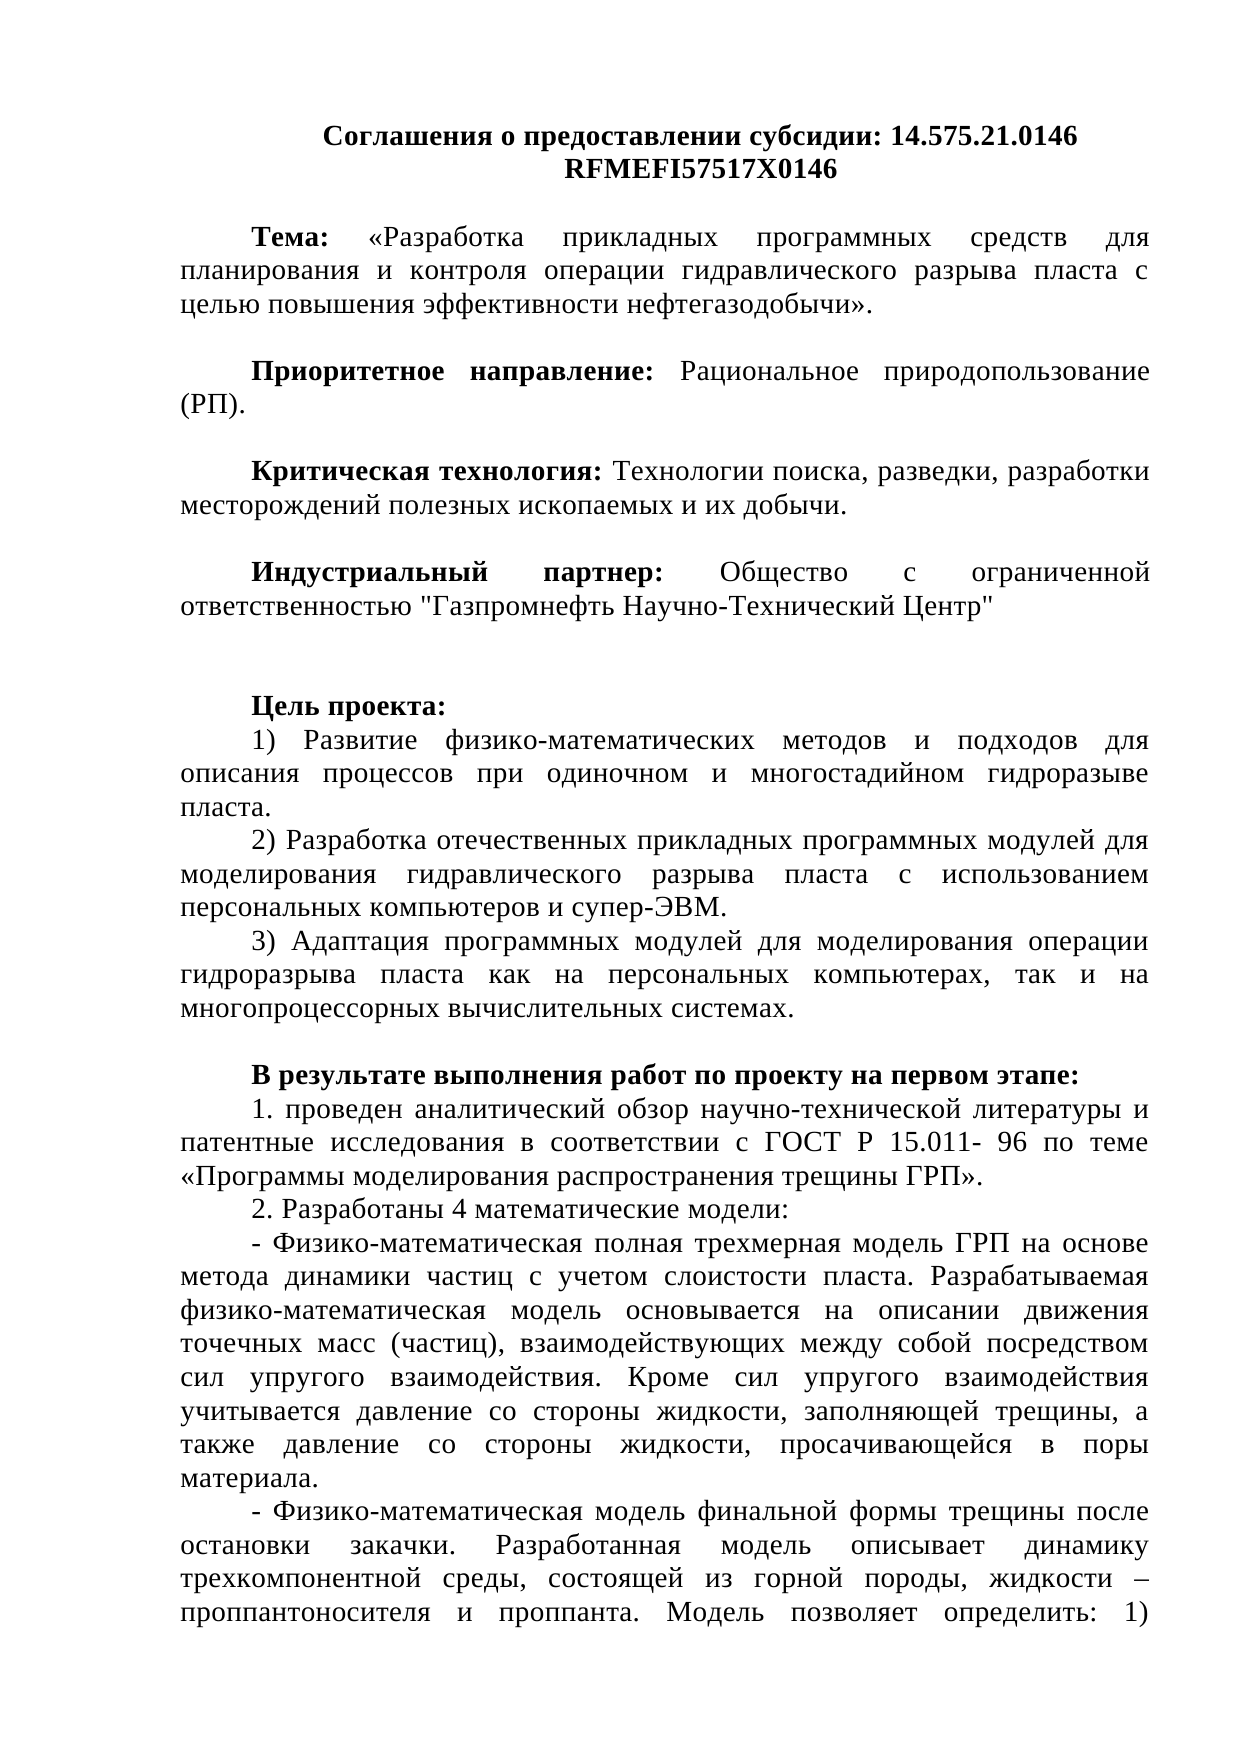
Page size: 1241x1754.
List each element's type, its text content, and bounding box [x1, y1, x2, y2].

text Тема: «Разработка прикладных программных средств для планирования и контроля операции гидравлического разрыва пласта с целью повышения эффективности нефтегазодобычи». [180, 219, 1151, 319]
text 2. Разработаны 4 математические модели: [180, 1191, 1151, 1225]
text Индустриальный партнер: Общество с ограниченной ответственностью "Газпромнефть Научно-Технический Центр" [180, 554, 1151, 621]
text 1) Развитие физико-математических методов и подходов для описания процессов при одиночном и многостадийном гидроразыве пласта. [180, 722, 1151, 822]
text RFMEFI57517X0146 [180, 152, 1151, 185]
text 1. проведен аналитический обзор научно-технической литературы и патентные исследования в соответствии с ГОСТ Р 15.011- 96 по теме «Программы моделирования распространения трещины ГРП». [180, 1091, 1151, 1191]
text В результате выполнения работ по проекту на первом этапе: [180, 1057, 1151, 1091]
text - Физико-математическая полная трехмерная модель ГРП на основе метода динамики частиц с учетом слоистости пласта. Разрабатываемая физико-математическая модель основывается на описании движения точечных масс (частиц), взаимодействующих между собой посредством сил упругого взаимодействия. Кроме сил упругого взаимодействия учитывается давление со стороны жидкости, заполняющей трещины, а также давление со стороны жидкости, просачивающейся в поры материала. [180, 1225, 1151, 1493]
text Соглашения о предоставлении субсидии: 14.575.21.0146 [180, 118, 1151, 152]
text Цель проекта: [180, 688, 1151, 722]
text 3) Адаптация программных модулей для моделирования операции гидроразрыва пласта как на персональных компьютерах, так и на многопроцессорных вычислительных системах. [180, 923, 1151, 1024]
text Приоритетное направление: Рациональное природопользование (РП). [180, 353, 1151, 420]
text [180, 1493, 1151, 1627]
text Критическая технология: Технологии поиска, разведки, разработки месторождений полезных ископаемых и их добычи. [180, 453, 1151, 521]
text 2) Разработка отечественных прикладных программных модулей для моделирования гидравлического разрыва пласта с использованием персональных компьютеров и супер-ЭВМ. [180, 822, 1151, 923]
